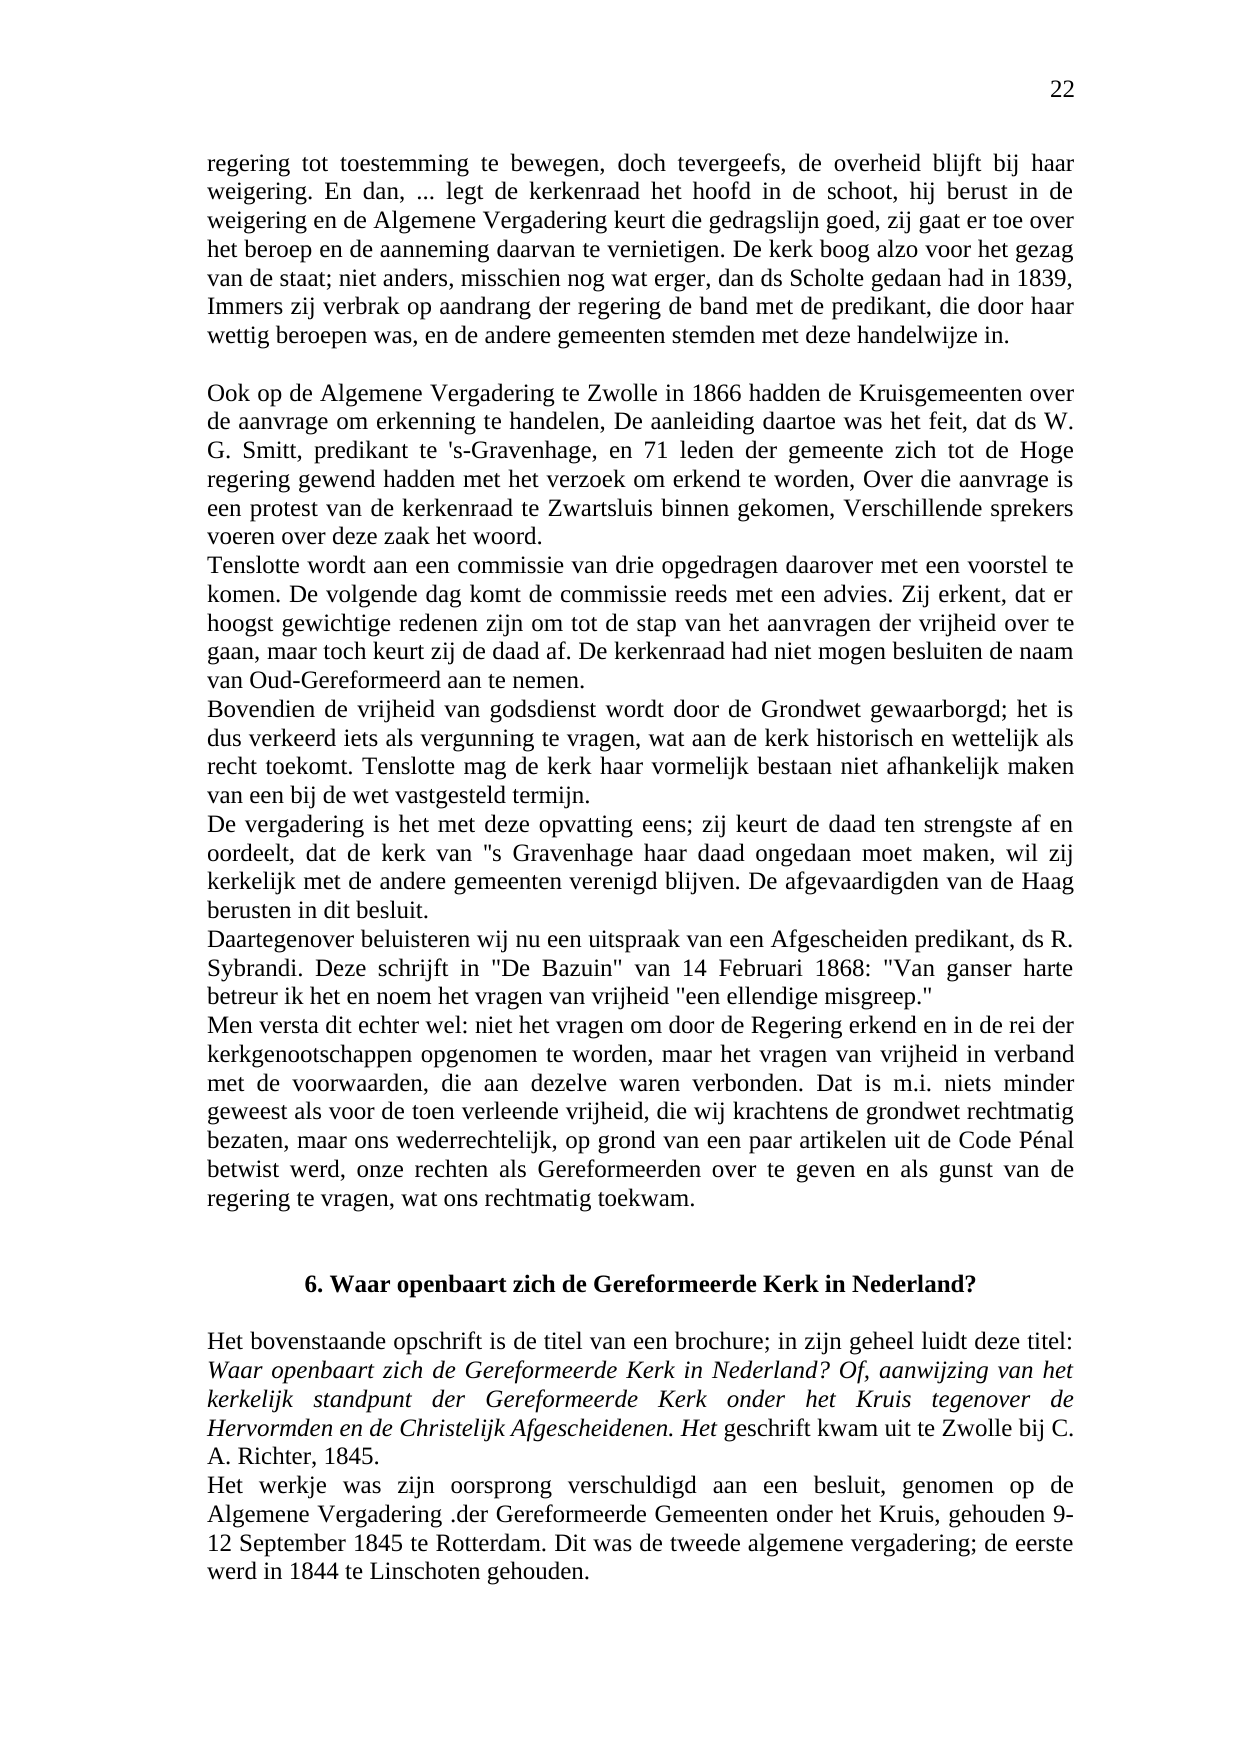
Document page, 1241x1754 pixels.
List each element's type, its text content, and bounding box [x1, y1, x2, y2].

text Tenslotte wordt aan een commissie van drie opgedragen daarover met een voorstel te komen. De volgende dag komt de commissie reeds met een advies. Zij erkent, dat er hoogst gewichtige redenen zijn om tot de stap van het aanvragen der vrijheid over te gaan, maar toch keurt zij de daad af. De kerkenraad had niet mogen besluiten de naam van Oud-Gereformeerd aan te nemen. [207, 550, 1075, 694]
text Men versta dit echter wel: niet het vragen om door de Regering erkend en in de rei der kerkgenootschappen opgenomen te worden, maar het vragen van vrijheid in verband met de voorwaarden, die aan dezelve waren verbonden. Dat is m.i. niets minder geweest als voor de toen verleende vrijheid, die wij krachtens de grondwet rechtmatig bezaten, maar ons wederrechtelijk, op grond van een paar artikelen uit de Code Pénal betwist werd, onze rechten als Gereformeerden over te geven en als gunst van de regering te vragen, wat ons rechtmatig toekwam. [207, 1010, 1075, 1211]
text De vergadering is het met deze opvatting eens; zij keurt de daad ten strengste af en oordeelt, dat de kerk van ''s Gravenhage haar daad ongedaan moet maken, wil zij kerkelijk met de andere gemeenten verenigd blijven. De afgevaardigden van de Haag berusten in dit besluit. [207, 809, 1075, 924]
text Bovendien de vrijheid van godsdienst wordt door de Grondwet gewaarborgd; het is dus verkeerd iets als vergunning te vragen, wat aan de kerk historisch en wettelijk als recht toekomt. Tenslotte mag de kerk haar vormelijk bestaan niet afhankelijk maken van een bij de wet vastgesteld termijn. [207, 694, 1075, 809]
text Het werkje was zijn oorsprong verschuldigd aan een besluit, genomen op de Algemene Vergadering .der Gereformeerde Gemeenten onder het Kruis, gehouden 9-12 September 1845 te Rotterdam. Dit was de tweede algemene vergadering; de eerste werd in 1844 te Linschoten gehouden. [207, 1470, 1075, 1585]
text Daartegenover beluisteren wij nu een uitspraak van een Afgescheiden predikant, ds R. Sybrandi. Deze schrijft in "De Bazuin" van 14 Februari 1868: "Van ganser harte betreur ik het en noem het vragen van vrijheid "een ellendige misgreep." [207, 924, 1075, 1010]
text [207, 148, 1075, 349]
text Ook op de Algemene Vergadering te Zwolle in 1866 hadden de Kruisgemeenten over de aanvrage om erkenning te handelen, De aanleiding daartoe was het feit, dat ds W. G. Smitt, predikant te 's-Gravenhage, en 71 leden der gemeente zich tot de Hoge regering gewend hadden met het verzoek om erkend te worden, Over die aanvrage is een protest van de kerkenraad te Zwartsluis binnen gekomen, Verschillende sprekers voeren over deze zaak het woord. [207, 378, 1075, 550]
text 6. Waar openbaart zich de Gereformeerde Kerk in Nederland? [207, 1269, 1075, 1298]
text Het bovenstaande opschrift is de titel van een brochure; in zijn geheel luidt deze titel: Waar openbaart zich de Gereformeerde Kerk in Nederland? Of, aanwijzing van het kerkelijk standpunt der Gereformeerde Kerk onder het Kruis tegenover de Hervormden en de Christelijk Afgescheidenen. Het geschrift kwam uit te Zwolle bij C. A. Richter, 1845. [207, 1326, 1075, 1470]
